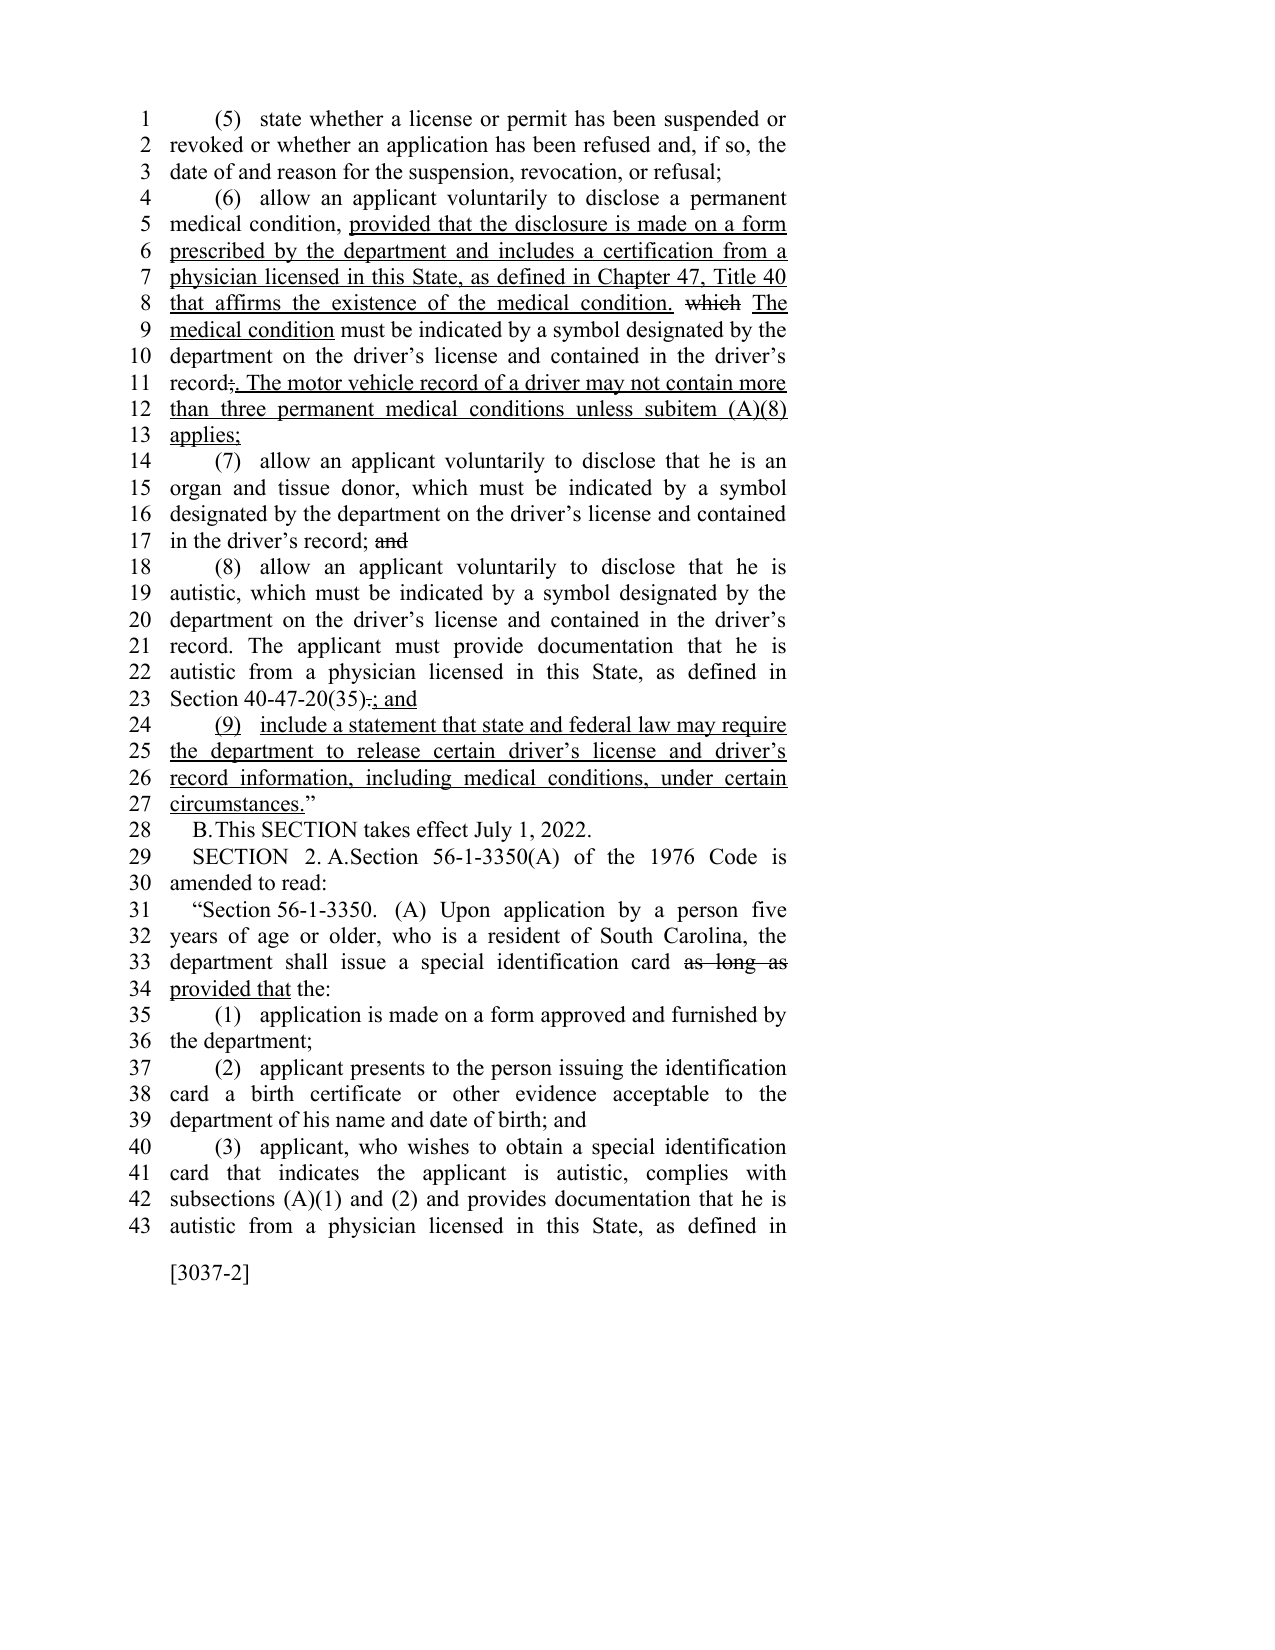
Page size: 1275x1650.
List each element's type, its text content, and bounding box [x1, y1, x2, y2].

text SECTION 2. A. Section 56-1-3350(A) of the 1976 Code is amended to read: [169, 843, 787, 896]
text (9) include a statement that state and federal law may require the department to release certain driver’s license and driver’s record information, including medical conditions, under certain circumstances.” [169, 711, 787, 760]
text (5) state whether a license or permit has been suspended or revoked or whether an application has been refused and, if so, the date of and reason for the suspension, revocation, or refusal; [169, 105, 787, 184]
text (2) applicant presents to the person issuing the identification card a birth certificate or other evidence acceptable to the department of his name and date of birth; and [169, 1054, 787, 1133]
text (6) allow an applicant voluntarily to disclose a permanent medical condition, provided that the disclosure is made on a form prescribed by the department and includes a certification from a physician licensed in this State, as defined in Chapter 47, Title 40 that affirms the existence of the medical condition. which The medical condition must be indicated by a symbol designated by the department on the driver’s license and contained in the driver’s record;. The motor vehicle record of a driver may not contain more than three permanent medical conditions unless subitem (A)(8) applies; [169, 287, 787, 418]
text (7) allow an applicant voluntarily to disclose that he is an organ and tissue donor, which must be indicated by a symbol designated by the department on the driver’s license and contained in the driver’s record; and [169, 448, 787, 553]
text (8) allow an applicant voluntarily to disclose that he is autistic, which must be indicated by a symbol designated by the department on the driver’s license and contained in the driver’s record. The applicant must provide documentation that he is autistic from a physician licensed in this State, as defined in Section 40-47-20(35).; and [169, 553, 787, 711]
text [169, 1133, 787, 1238]
text “Section 56-1-3350. (A) Upon application by a person five years of age or older, who is a resident of South Carolina, the department shall issue a special identification card as long as provided that the: [169, 896, 787, 1001]
text B. This SECTION takes effect July 1, 2022. [169, 817, 787, 843]
text (9) include a statement that state and federal law may require the department to release certain driver’s license and driver’s record information, including medical conditions, under certain circumstances.” [169, 761, 787, 787]
text (1) application is made on a form approved and furnished by the department; [169, 1001, 787, 1054]
text (6) allow an applicant voluntarily to disclose a permanent medical condition, provided that the disclosure is made on a form prescribed by the department and includes a certification from a physician licensed in this State, as defined in Chapter 47, Title 40 that affirms the existence of the medical condition. which The medical condition must be indicated by a symbol designated by the department on the driver’s license and contained in the driver’s record;. The motor vehicle record of a driver may not contain more than three permanent medical conditions unless subitem (A)(8) applies; [169, 184, 787, 260]
text (9) include a statement that state and federal law may require the department to release certain driver’s license and driver’s record information, including medical conditions, under certain circumstances.” [169, 788, 787, 817]
